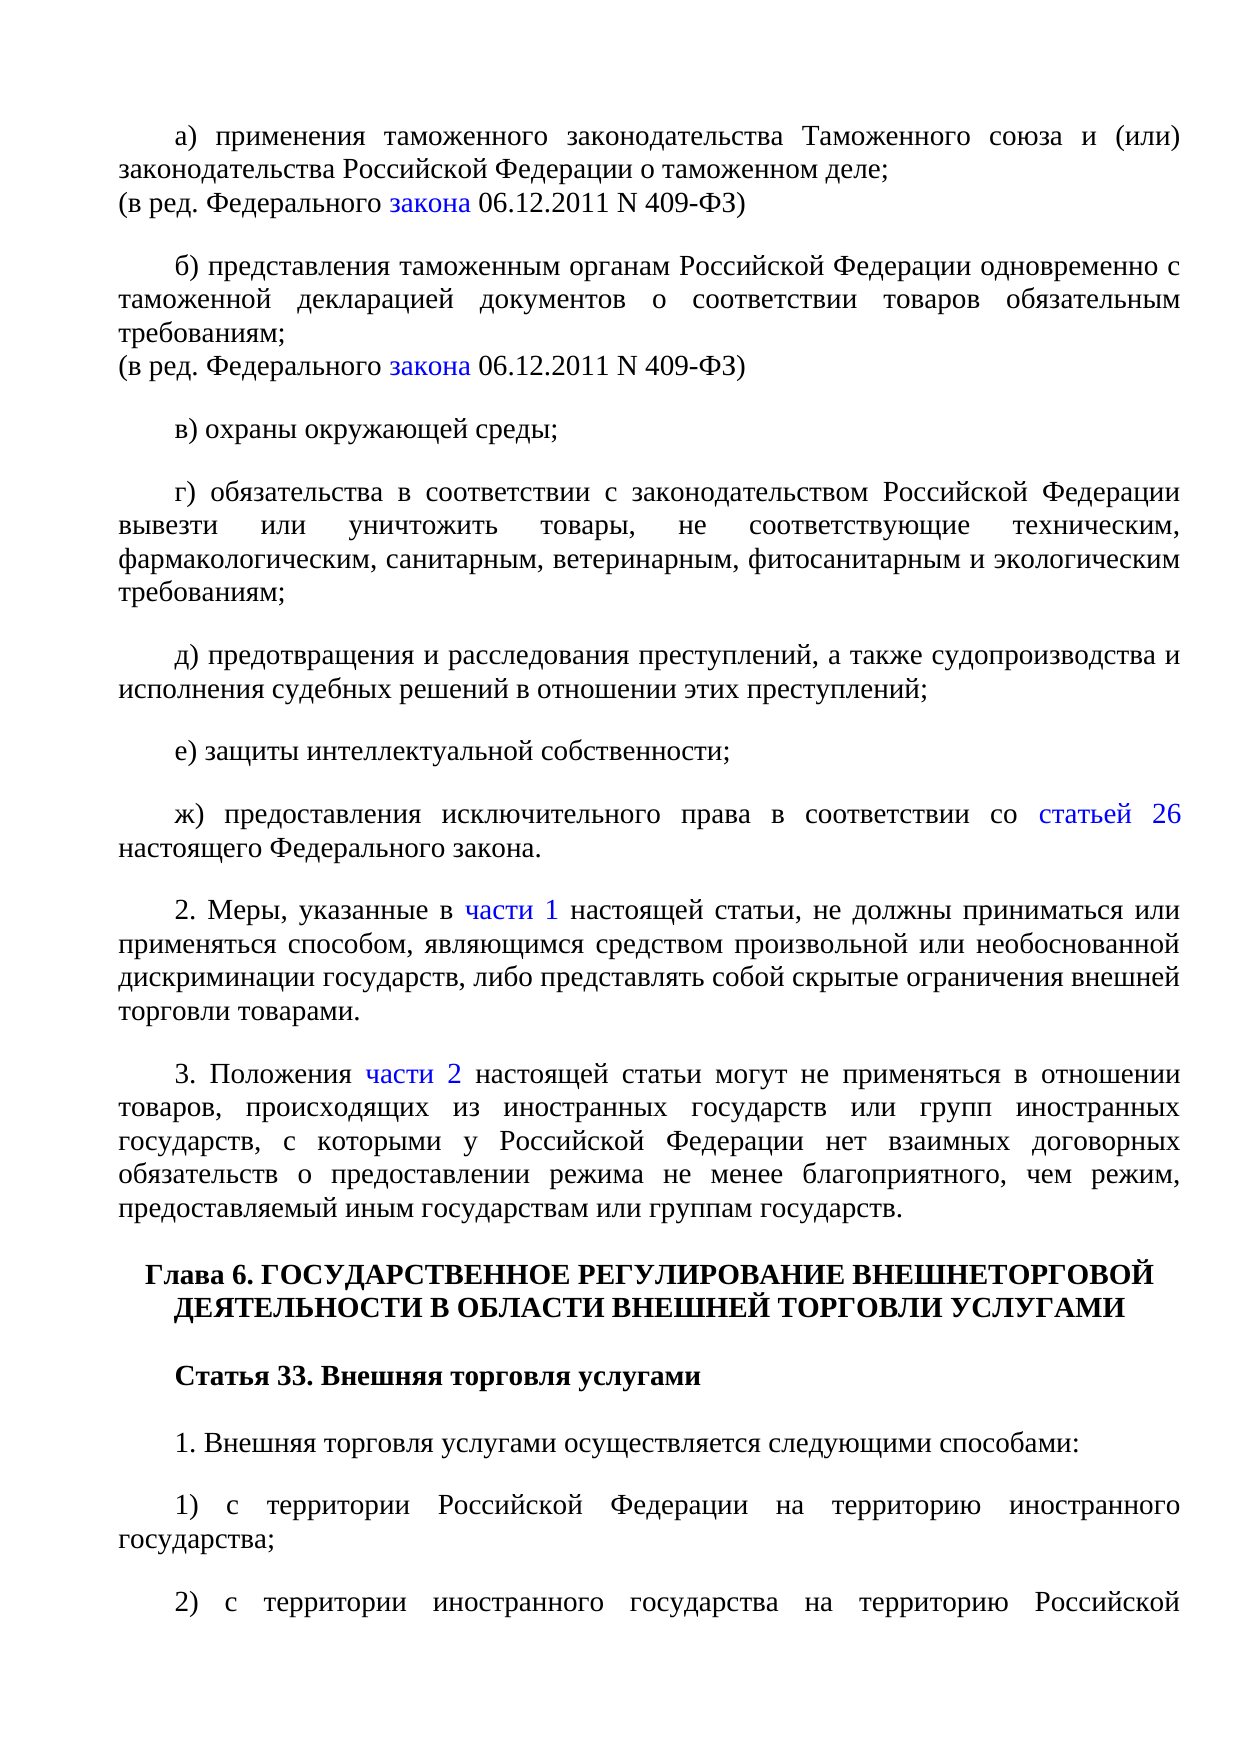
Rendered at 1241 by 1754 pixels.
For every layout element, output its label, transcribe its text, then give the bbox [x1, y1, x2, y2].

text (в ред. Федерального закона 06.12.2011 N 409-ФЗ) [118, 348, 1181, 382]
text 3. Положения части 2 настоящей статьи могут не применяться в отношении товаров, происходящих из иностранных государств или групп иностранных государств, с которыми у Российской Федерации нет взаимных договорных обязательств о предоставлении режима не менее благоприятного, чем режим, предоставляемый иным государствам или группам государств. [118, 1056, 1181, 1223]
text (в ред. Федерального закона 06.12.2011 N 409-ФЗ) [118, 185, 1181, 219]
title Глава 6. ГОСУДАРСТВЕННОЕ РЕГУЛИРОВАНИЕ ВНЕШНЕТОРГОВОЙ [118, 1257, 1181, 1291]
text 2. Меры, указанные в части 1 настоящей статьи, не должны приниматься или применяться способом, являющимся средством произвольной или необоснованной дискриминации государств, либо представлять собой скрытые ограничения внешней торговли товарами. [118, 892, 1181, 1027]
text 1. Внешняя торговля услугами осуществляется следующими способами: [118, 1425, 1181, 1458]
title Статья 33. Внешняя торговля услугами [118, 1358, 1181, 1391]
text в) охраны окружающей среды; [118, 411, 1181, 445]
text г) обязательства в соответствии с законодательством Российской Федерации вывезти или уничтожить товары, не соответствующие техническим, фармакологическим, санитарным, ветеринарным, фитосанитарным и экологическим требованиям; [118, 474, 1181, 608]
text б) представления таможенным органам Российской Федерации одновременно с таможенной декларацией документов о соответствии товаров обязательным требованиям; [118, 248, 1181, 348]
text е) защиты интеллектуальной собственности; [118, 733, 1181, 767]
title ДЕЯТЕЛЬНОСТИ В ОБЛАСТИ ВНЕШНЕЙ ТОРГОВЛИ УСЛУГАМИ [118, 1291, 1181, 1324]
text а) применения таможенного законодательства Таможенного союза и (или) законодательства Российской Федерации о таможенном деле; [118, 118, 1181, 185]
text 1) с территории Российской Федерации на территорию иностранного государства; [118, 1487, 1181, 1554]
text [118, 1584, 1181, 1617]
text д) предотвращения и расследования преступлений, а также судопроизводства и исполнения судебных решений в отношении этих преступлений; [118, 637, 1181, 704]
text ж) предоставления исключительного права в соответствии со статьей 26 настоящего Федерального закона. [118, 796, 1181, 863]
